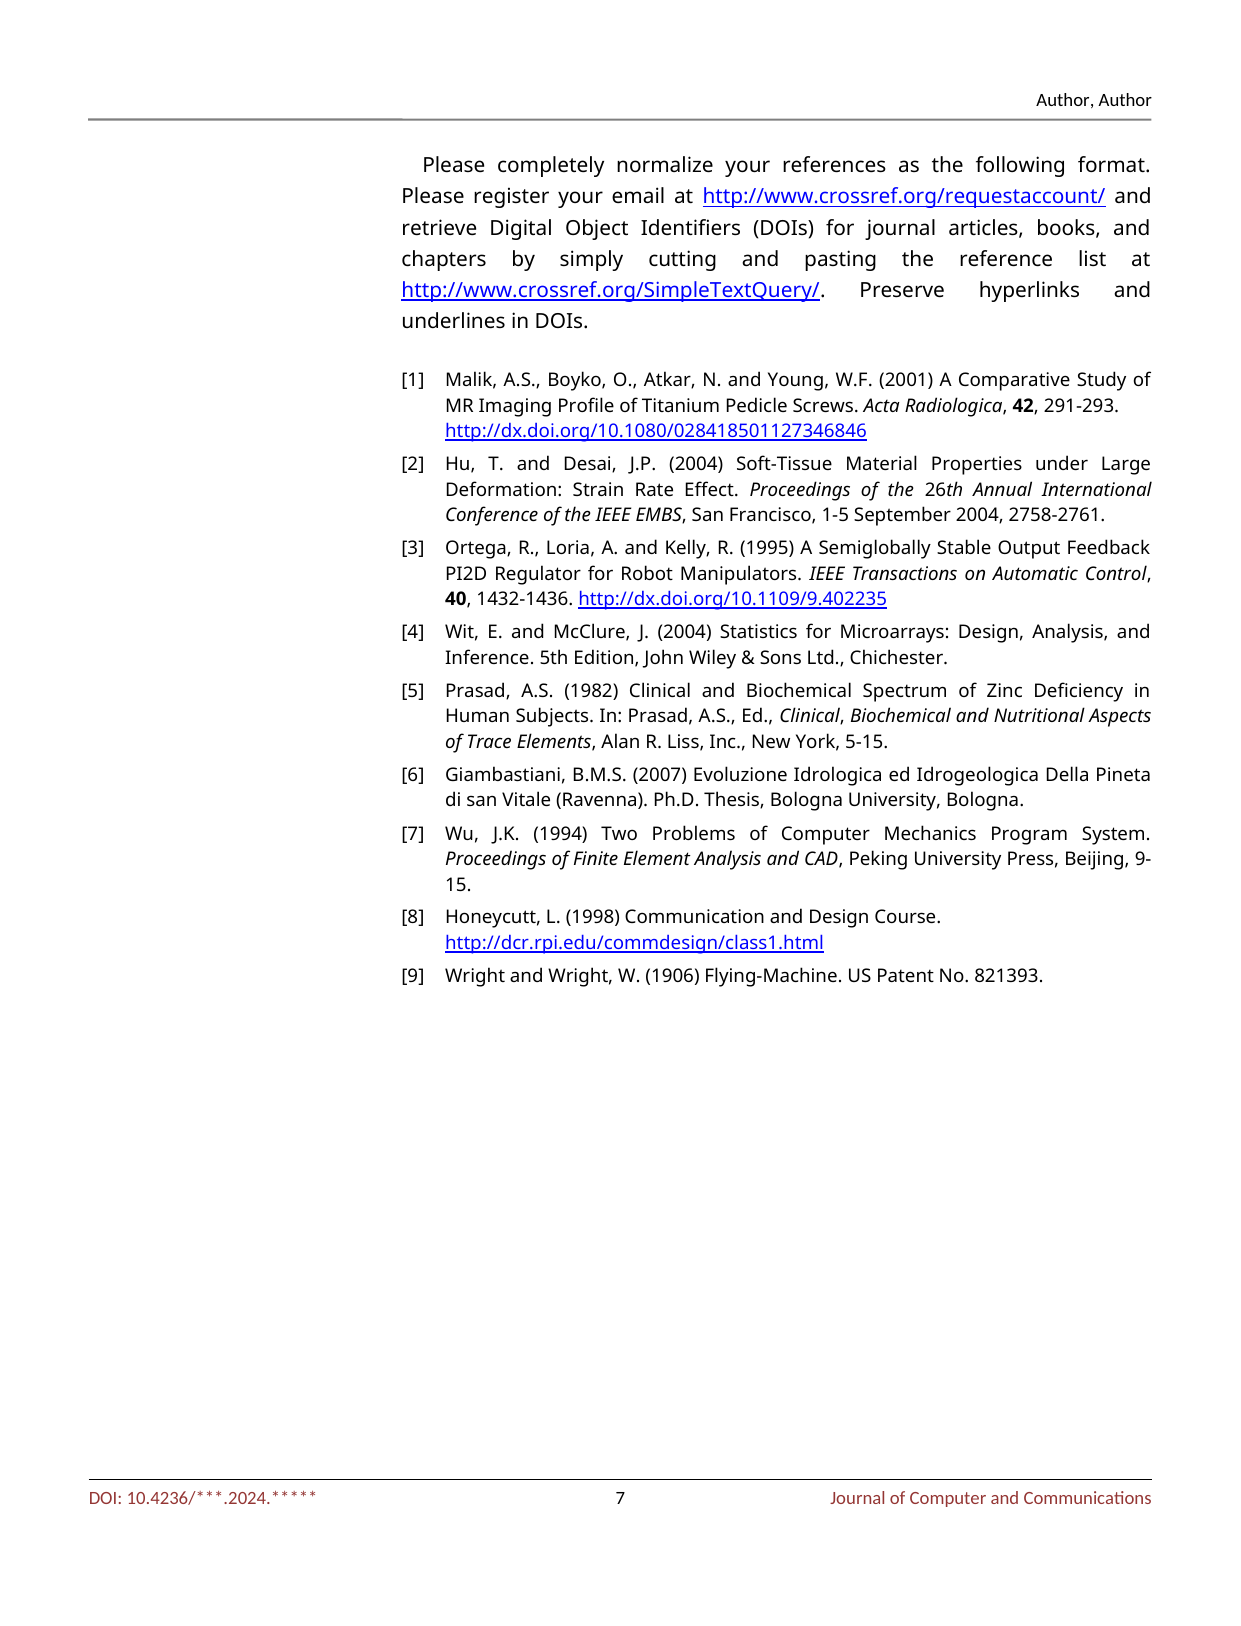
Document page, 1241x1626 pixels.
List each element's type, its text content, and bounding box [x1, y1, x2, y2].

list Prasad, A.S. (1982) Clinical and Biochemical Spectrum of Zinc Deficiency in Human Subjects. In: Prasad, A.S., Ed., Clinical, Biochemical and Nutritional Aspects of Trace Elements, Alan R. Liss, Inc., New York, 5-15. [401, 677, 1152, 754]
text Please completely normalize your references as the following format. Please register your email at http://www.crossref.org/requestaccount/ and retrieve Digital Object Identifiers (DOIs) for journal articles, books, and chapters by simply cutting and pasting the reference list at http://www.crossref.org/SimpleTextQuery/. Preserve hyperlinks and underlines in DOIs. [401, 148, 1152, 335]
list Hu, T. and Desai, J.P. (2004) Soft-Tissue Material Properties under Large Deformation: Strain Rate Effect. Proceedings of the 26th Annual International Conference of the IEEE EMBS, San Francisco, 1-5 September 2004, 2758-2761. [401, 451, 1152, 527]
list Ortega, R., Loria, A. and Kelly, R. (1995) A Semiglobally Stable Output Feedback PI2D Regulator for Robot Manipulators. IEEE Transactions on Automatic Control, 40, 1432-1436. http://dx.doi.org/10.1109/9.402235 [401, 534, 1152, 611]
list Wit, E. and McClure, J. (2004) Statistics for Microarrays: Design, Analysis, and Inference. 5th Edition, John Wiley & Sons Ltd., Chichester. [401, 619, 1152, 670]
list Malik, A.S., Boyko, O., Atkar, N. and Young, W.F. (2001) A Comparative Study of MR Imaging Profile of Titanium Pedicle Screws. Acta Radiologica, 42, 291-293. http://dx.doi.org/10.1080/028418501127346846 [401, 366, 1152, 443]
list Wright and Wright, W. (1906) Flying-Machine. US Patent No. 821393. [401, 962, 1152, 988]
list Wu, J.K. (1994) Two Problems of Computer Mechanics Program System. Proceedings of Finite Element Analysis and CAD, Peking University Press, Beijing, 9-15. [401, 820, 1152, 896]
list Giambastiani, B.M.S. (2007) Evoluzione Idrologica ed Idrogeologica Della Pineta di san Vitale (Ravenna). Ph.D. Thesis, Bologna University, Bologna. [401, 761, 1152, 812]
list Honeycutt, L. (1998) Communication and Design Course. http://dcr.rpi.edu/commdesign/class1.html [401, 904, 1152, 955]
